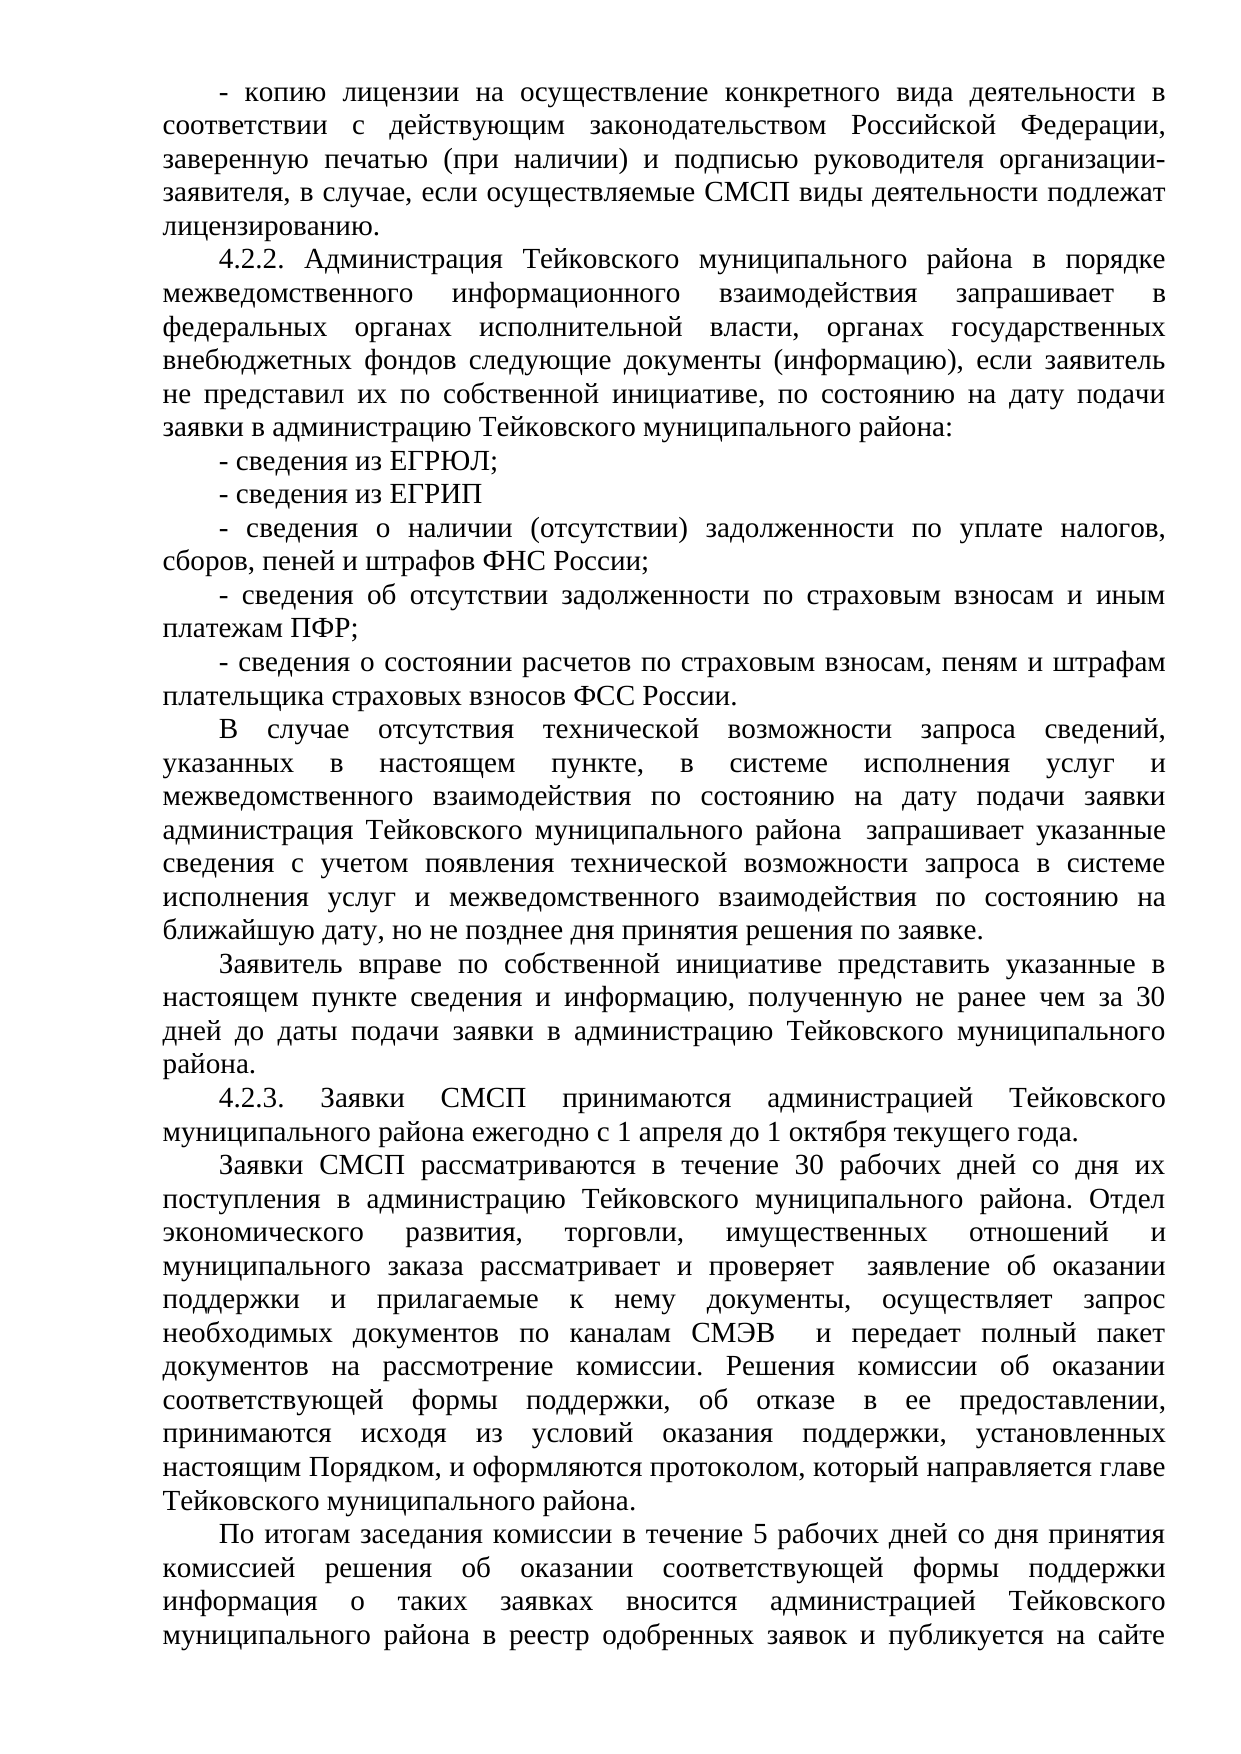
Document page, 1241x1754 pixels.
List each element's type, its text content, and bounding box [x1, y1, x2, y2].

text - сведения о наличии (отсутствии) задолженности по уплате налогов, сборов, пеней и штрафов ФНС России; [162, 510, 1167, 577]
text - копию лицензии на осуществление конкретного вида деятельности в соответствии с действующим законодательством Российской Федерации, заверенную печатью (при наличии) и подписью руководителя организации-заявителя, в случае, если осуществляемые СМСП виды деятельности подлежат лицензированию. [162, 74, 1167, 242]
text - сведения о состоянии расчетов по страховым взносам, пеням и штрафам плательщика страховых взносов ФСС России. [162, 644, 1167, 711]
text В случае отсутствия технической возможности запроса сведений, указанных в настоящем пункте, в системе исполнения услуг и межведомственного взаимодействия по состоянию на дату подачи заявки администрация Тейковского муниципального района запрашивает указанные сведения с учетом появления технической возможности запроса в системе исполнения услуг и межведомственного взаимодействия по состоянию на ближайшую дату, но не позднее дня принятия решения по заявке. [162, 711, 1167, 946]
text - сведения об отсутствии задолженности по страховым взносам и иным платежам ПФР; [162, 577, 1167, 644]
text - сведения из ЕГРЮЛ; [162, 443, 1167, 476]
text Заявки СМСП рассматриваются в течение 30 рабочих дней со дня их поступления в администрацию Тейковского муниципального района. Отдел экономического развития, торговли, имущественных отношений и муниципального заказа рассматривает и проверяет заявление об оказании поддержки и прилагаемые к нему документы, осуществляет запрос необходимых документов по каналам СМЭВ и передает полный пакет документов на рассмотрение комиссии. Решения комиссии об оказании соответствующей формы поддержки, об отказе в ее предоставлении, принимаются исходя из условий оказания поддержки, установленных настоящим Порядком, и оформляются протоколом, который направляется главе Тейковского муниципального района. [162, 1147, 1167, 1516]
text 4.2.3. Заявки СМСП принимаются администрацией Тейковского муниципального района ежегодно с 1 апреля до 1 октября текущего года. [162, 1080, 1167, 1147]
text 4.2.2. Администрация Тейковского муниципального района в порядке межведомственного информационного взаимодействия запрашивает в федеральных органах исполнительной власти, органах государственных внебюджетных фондов следующие документы (информацию), если заявитель не представил их по собственной инициативе, по состоянию на дату подачи заявки в администрацию Тейковского муниципального района: [162, 242, 1167, 443]
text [162, 1516, 1167, 1650]
text Заявитель вправе по собственной инициативе представить указанные в настоящем пункте сведения и информацию, полученную не ранее чем за 30 дней до даты подачи заявки в администрацию Тейковского муниципального района. [162, 946, 1167, 1080]
text - сведения из ЕГРИП [162, 476, 1167, 510]
